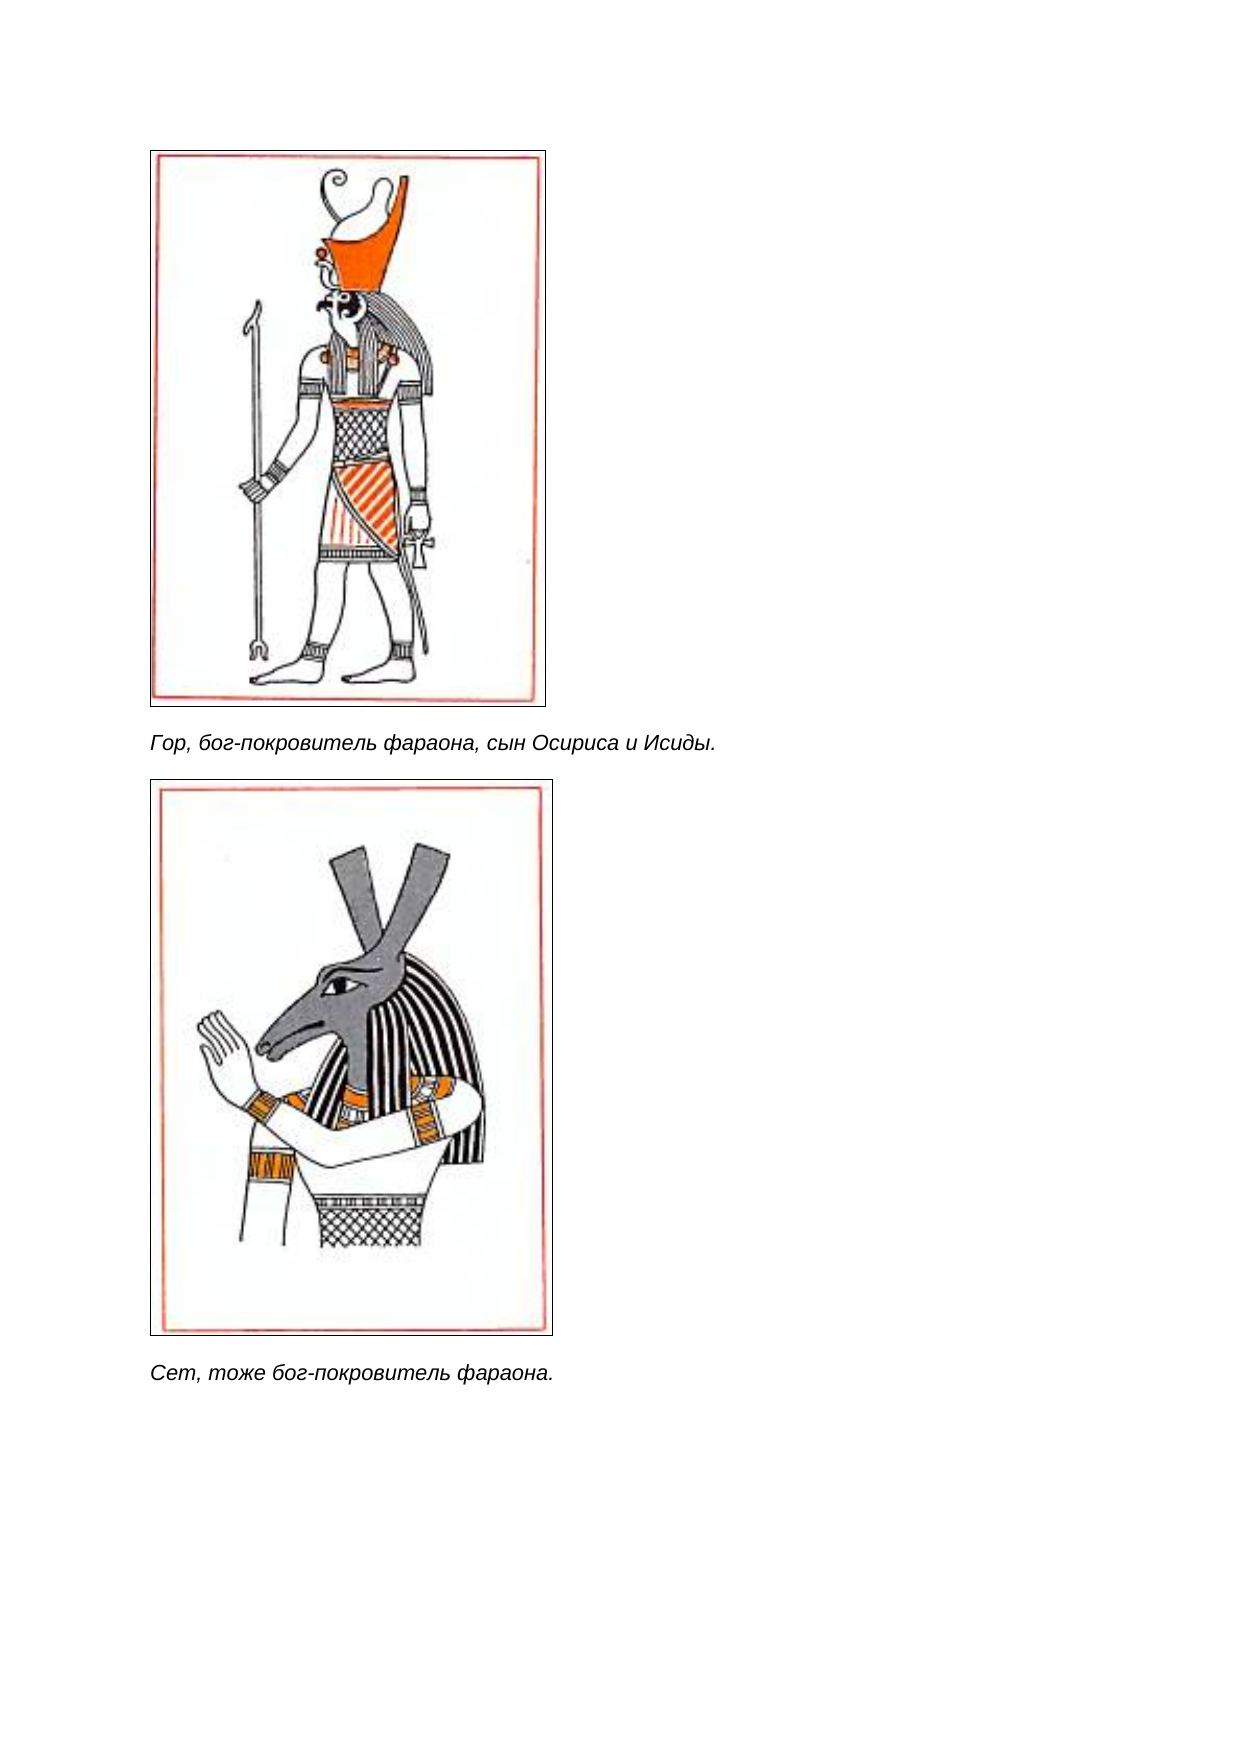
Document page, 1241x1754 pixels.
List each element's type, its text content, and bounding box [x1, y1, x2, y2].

text Сет, тоже бог-покровитель фараона. [150, 1360, 1090, 1385]
picture [151, 151, 545, 706]
picture [151, 780, 552, 1335]
text Гор, бог-покровитель фараона, сын Осириса и Исиды. [150, 730, 1090, 756]
